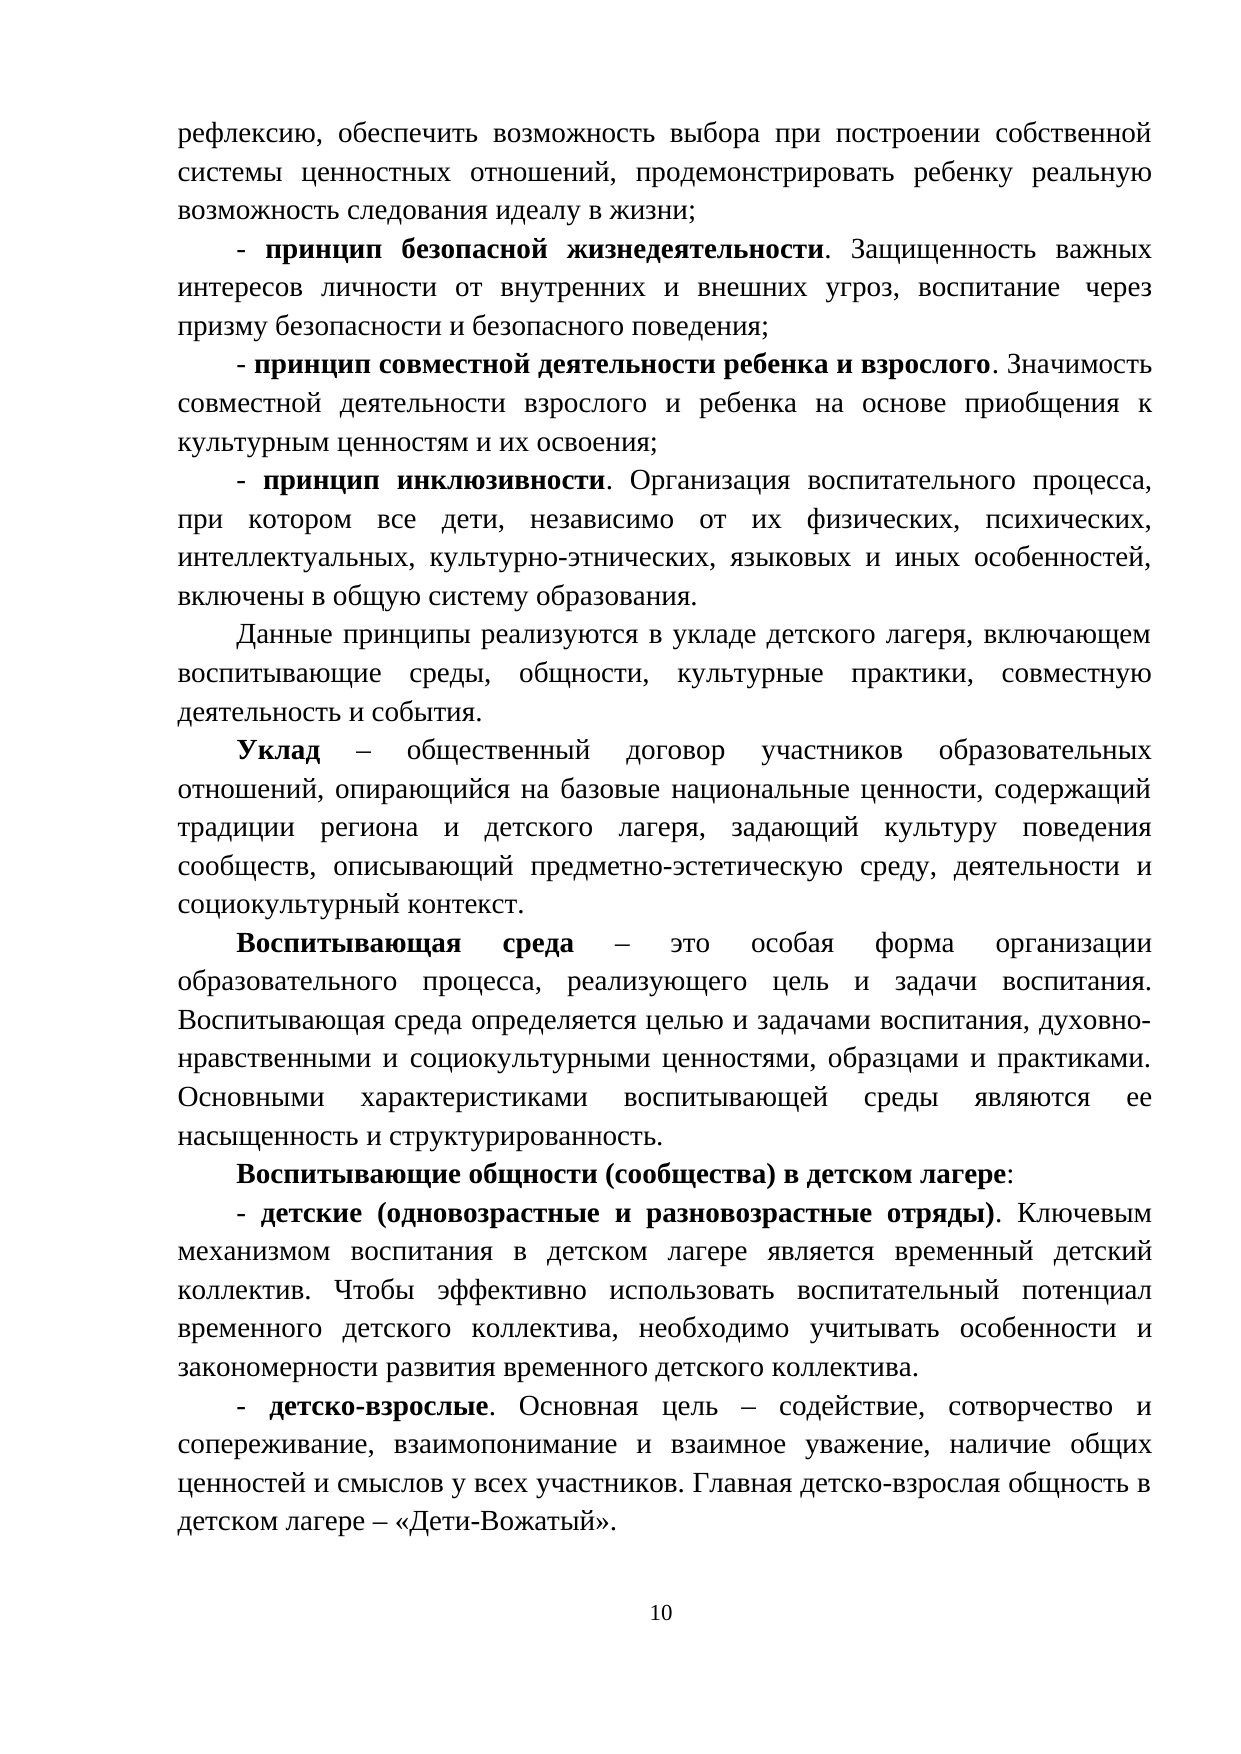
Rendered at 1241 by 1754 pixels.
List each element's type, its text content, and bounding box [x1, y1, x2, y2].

list детско-взрослые. Основная цель – содействие, сотворчество и сопереживание, взаимопонимание и взаимное уважение, наличие общих ценностей и смыслов у всех участников. Главная детско-взрослая общность в детском лагере – «Дети-Вожатый». [177, 1388, 1152, 1537]
list принцип инклюзивности. Организация воспитательного процесса, при котором все дети, независимо от их физических, психических, интеллектуальных, культурно-этнических, языковых и иных особенностей, включены в общую систему образования. [177, 462, 1152, 612]
list принцип безопасной жизнедеятельности. Защищенность важных интересов личности от внутренних и внешних угроз, воспитание через призму безопасности и безопасного поведения; [177, 231, 1152, 342]
text рефлексию, обеспечить возможность выбора при построении собственной системы ценностных отношений, продемонстрировать ребенку реальную возможность следования идеалу в жизни; [177, 115, 1152, 226]
list детские (одновозрастные и разновозрастные отряды). Ключевым механизмом воспитания в детском лагере является временный детский коллектив. Чтобы эффективно использовать воспитательный потенциал временного детского коллектива, необходимо учитывать особенности и закономерности развития временного детского коллектива. [177, 1195, 1152, 1382]
text Воспитывающая среда – это особая форма организации образовательного процесса, реализующего цель и задачи воспитания. Воспитывающая среда определяется целью и задачами воспитания, духовно- нравственными и социокультурными ценностями, образцами и практиками. Основными характеристиками воспитывающей среды являются ее насыщенность и структурированность. [177, 925, 1152, 1151]
subtitle Воспитывающие общности (сообщества) в детском лагере: [236, 1156, 1176, 1190]
list принцип совместной деятельности ребенка и взрослого. Значимость совместной деятельности взрослого и ребенка на основе приобщения к культурным ценностям и их освоения; [177, 347, 1152, 457]
text Уклад – общественный договор участников образовательных отношений, опирающийся на базовые национальные ценности, содержащий традиции региона и детского лагеря, задающий культуру поведения сообществ, описывающий предметно-эстетическую среду, деятельности и социокультурный контекст. [177, 732, 1152, 920]
text Данные принципы реализуются в укладе детского лагеря, включающем воспитывающие среды, общности, культурные практики, совместную деятельность и события. [177, 617, 1152, 727]
